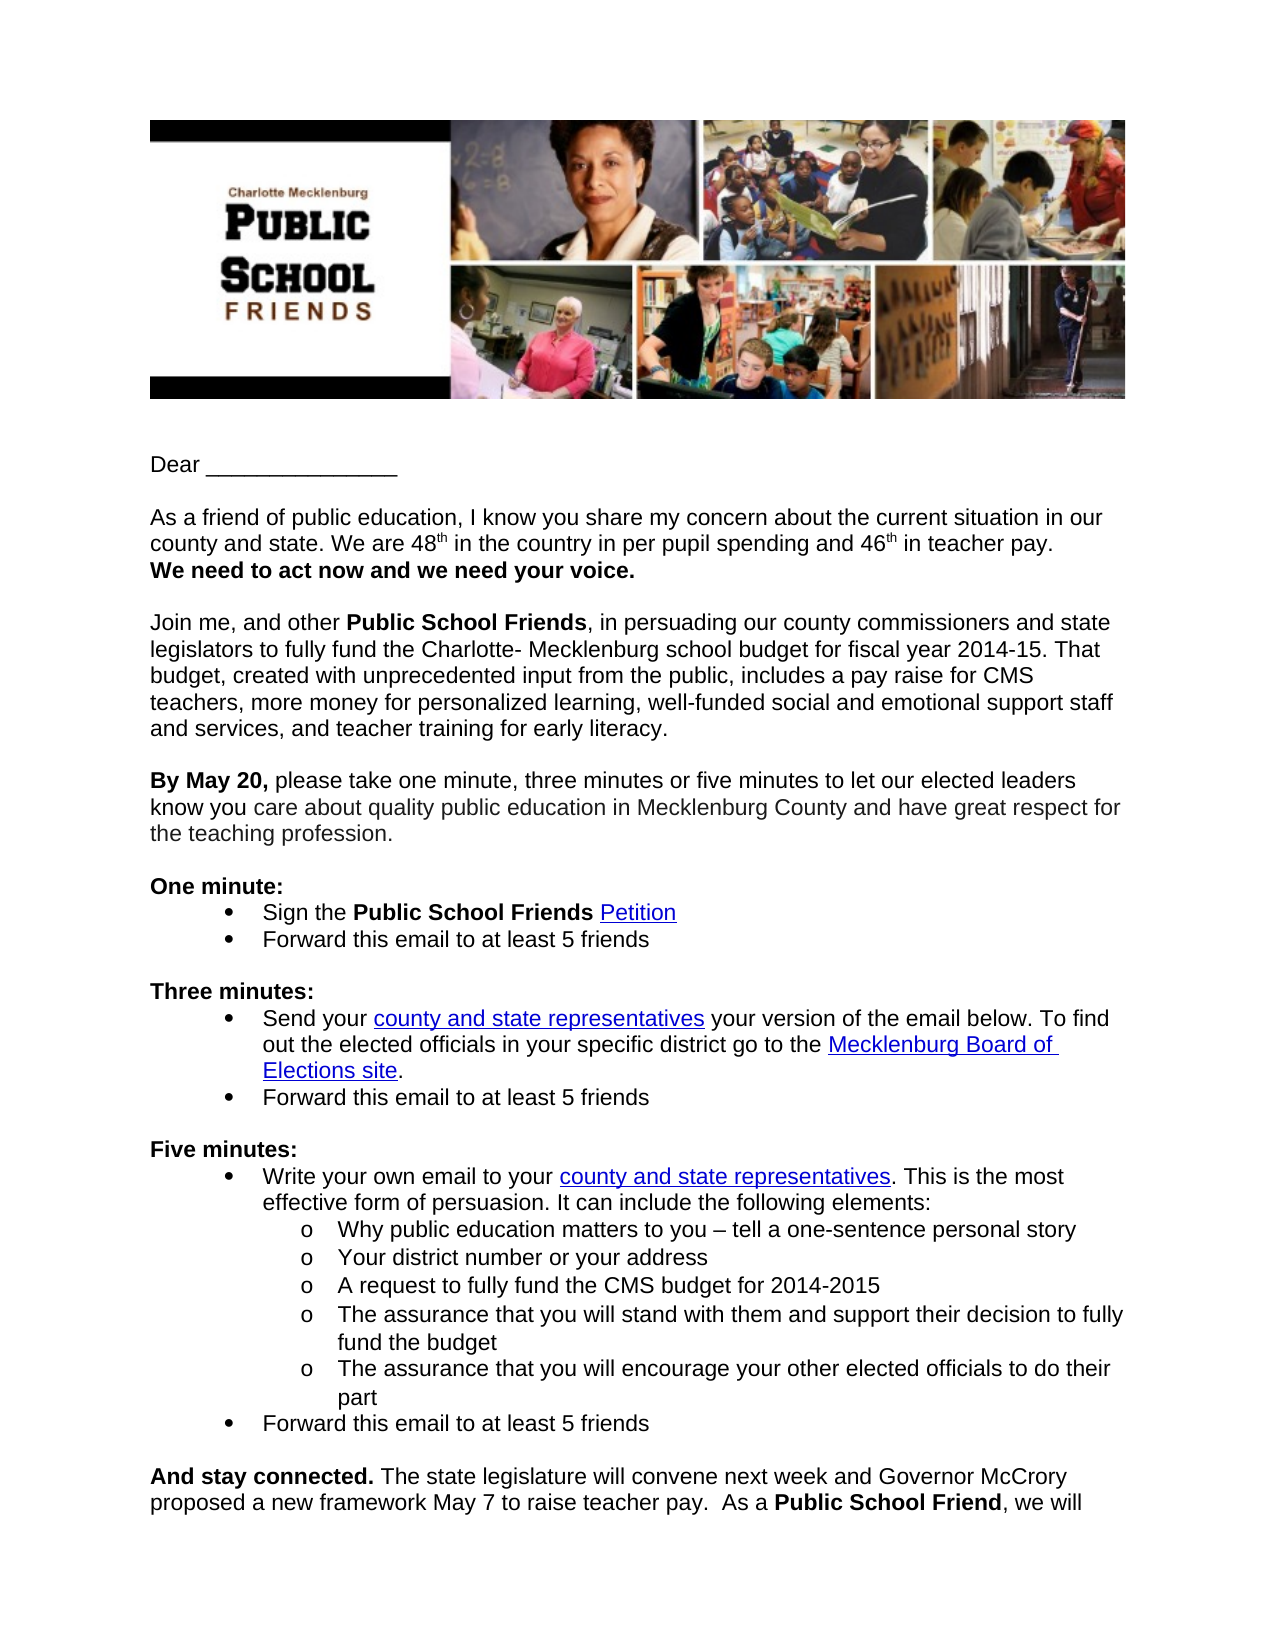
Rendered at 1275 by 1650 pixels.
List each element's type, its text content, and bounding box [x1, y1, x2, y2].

list We need to act now and we need your voice. [150, 557, 1125, 583]
text Three minutes: [150, 978, 1125, 1005]
list Your district number or your address [300, 1244, 1125, 1272]
text Join me, and other Public School Friends, in persuading our county commissioners state legislatorsto fully fund the Charlotte- Mecklenburg school budget for fiscal year 2014-15. That budget, created with unprecedented input from the public includes a pay raise for CMS , more money for personalized learning, well-funded social and emotional support staff and services, and teacher training for early literacy. [150, 609, 1125, 741]
text By May 20, please take one minute, three minutes or five minutes to let our elected leaders know you care about quality public education in Mecklenburg County and have great respect for the teaching profession. [150, 767, 1125, 847]
list Forward this email to at least 5 friends [225, 1410, 1125, 1436]
text As a friend of public education, I know you share my concern about the current situation in ourand state. We are 48th in the country in per pupil spending and 46th in teacher pay. [150, 504, 1125, 557]
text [150, 1463, 1125, 1515]
list Why public education matters to you – tell a onesentence personal story [300, 1216, 1125, 1244]
list The assurance that you will encourage your other elected officials to do their part [300, 1355, 1125, 1410]
picture [150, 120, 1125, 399]
list Write your own email to your county and state representativesThis is the most effective form of persuasion. It can include the following elements: [225, 1163, 1125, 1216]
text Dear _______________ [150, 451, 1125, 478]
text Five minutes: [150, 1136, 1125, 1163]
list Forward this email to at least 5 friends [225, 1084, 1125, 1110]
list Forward this email to at least 5 friends [225, 926, 1125, 952]
list Send your county and state representatives your version of the email below. To find out the elected officials in your specific district go to the Mecklenburg Board of Elections site. [225, 1005, 1125, 1084]
text One minute: [150, 873, 1125, 899]
list Sign the Public School Friends Petition [225, 899, 1125, 926]
list assurance that you will stand with them and support their decision to fully fund the budget [300, 1301, 1125, 1355]
list A request to fully fund the CMS budget for 2014-2015 [300, 1272, 1125, 1301]
